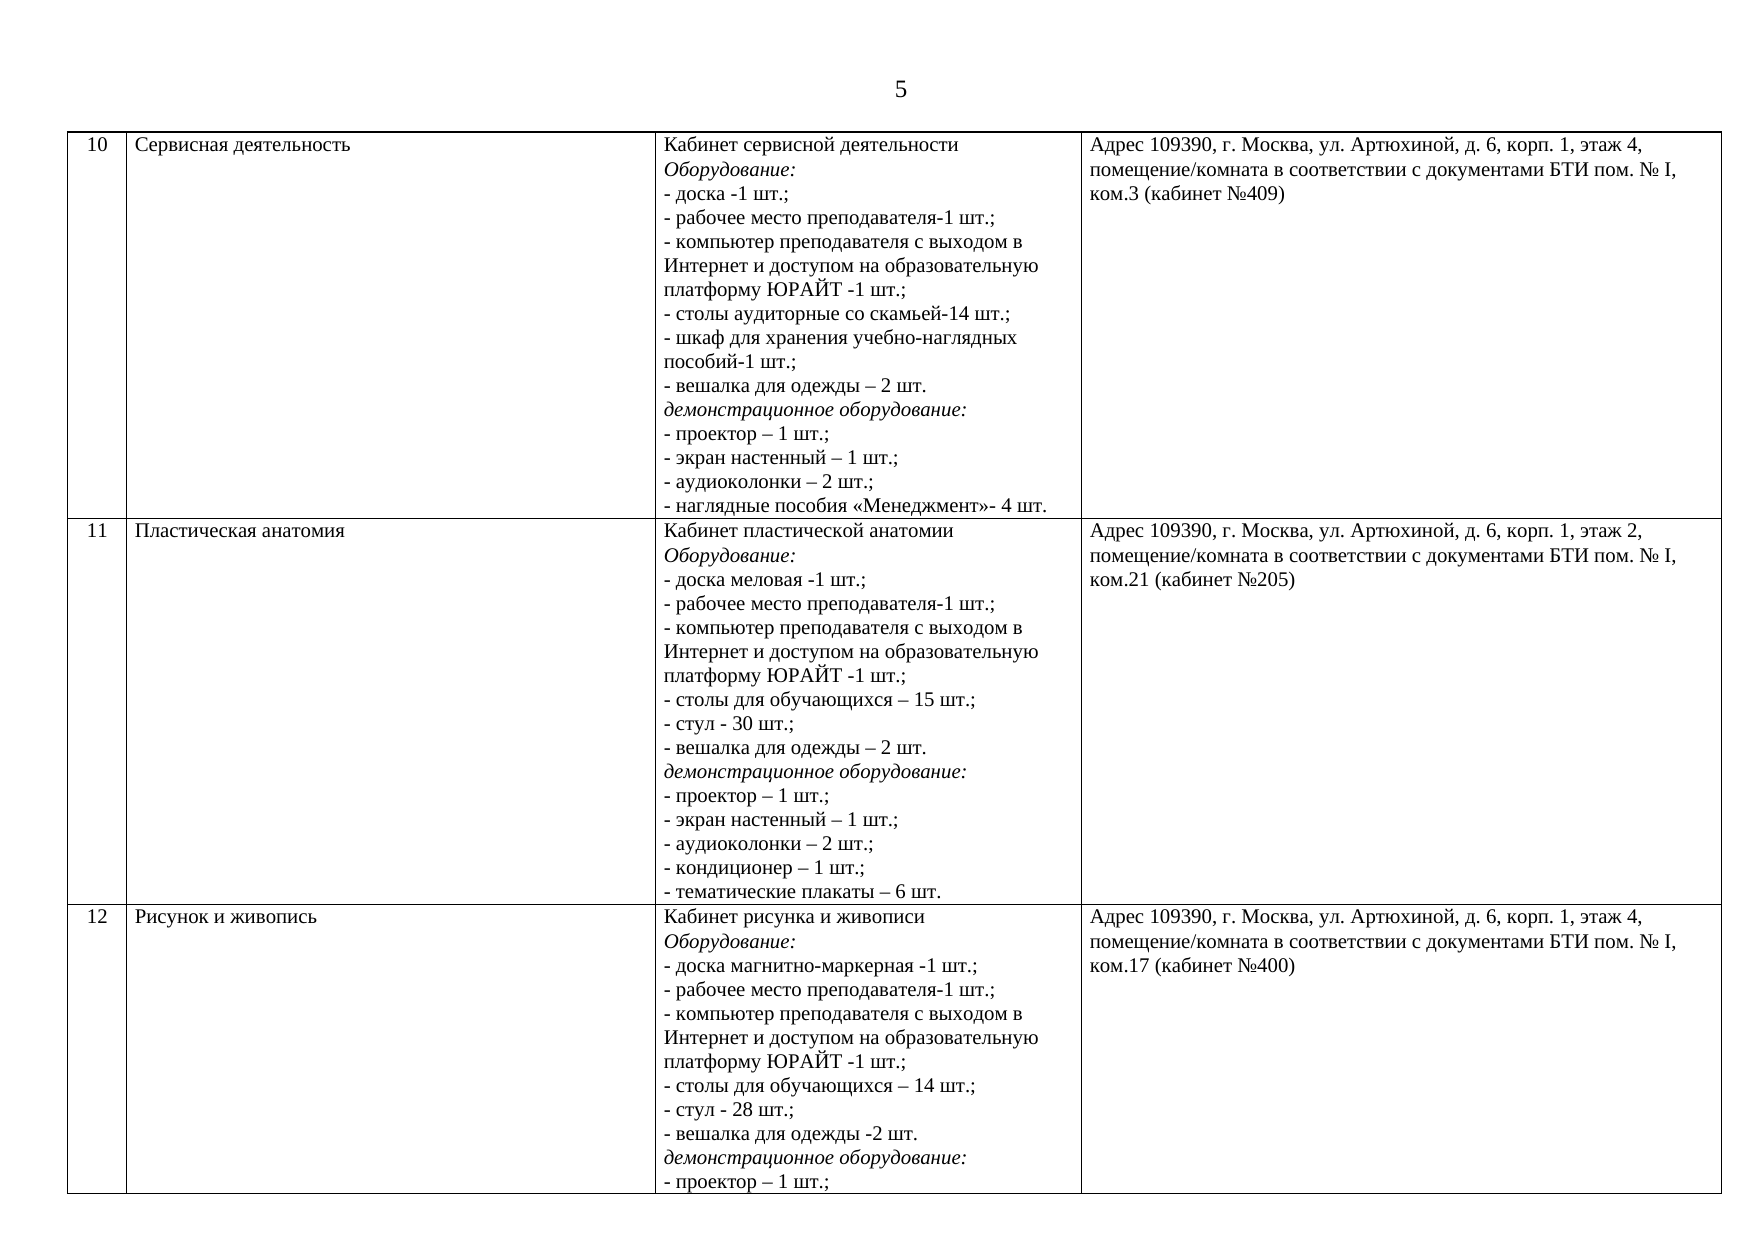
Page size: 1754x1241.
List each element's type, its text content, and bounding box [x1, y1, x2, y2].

table_cell Пластическая анатомия [127, 519, 655, 903]
table_cell Адрес 109390, г. Москва, ул. Артюхиной, д. 6, корп. 1, этаж 4, помещение/комната в соответствии с документами БТИ пом. № I, ком.3 (кабинет №409) [1082, 133, 1721, 517]
table_cell 11 [68, 519, 126, 903]
table_cell Сервисная деятельность [127, 133, 655, 517]
table_cell 12 [68, 905, 126, 1193]
table_cell 10 [68, 133, 126, 517]
table_cell Кабинет пластической анатомии Оборудование: - доска меловая -1 шт.; - рабочее место преподавателя-1 шт.; - компьютер преподавателя с выходом в Интернет и доступом на образовательную платформу ЮРАЙТ -1 шт.; - столы для обучающихся – 15 шт.; - стул - 30 шт.; - вешалка для одежды – 2 шт. демонстрационное оборудование: - проектор – 1 шт.; - экран настенный – 1 шт.; - аудиоколонки – 2 шт.; - кондиционер – 1 шт.; - тематические плакаты – 6 шт. [656, 519, 1081, 903]
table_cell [1082, 905, 1721, 1193]
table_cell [656, 905, 1081, 1193]
table_cell Рисунок и живопись [127, 905, 655, 1193]
table_cell Адрес 109390, г. Москва, ул. Артюхиной, д. 6, корп. 1, этаж 2, помещение/комната в соответствии с документами БТИ пом. № I, ком.21 (кабинет №205) [1082, 519, 1721, 903]
table_cell Кабинет сервисной деятельности Оборудование: - доска -1 шт.; - рабочее место преподавателя-1 шт.; - компьютер преподавателя с выходом в Интернет и доступом на образовательную платформу ЮРАЙТ -1 шт.; - столы аудиторные со скамьей-14 шт.; - шкаф для хранения учебно-наглядных пособий-1 шт.; - вешалка для одежды – 2 шт. демонстрационное оборудование: - проектор – 1 шт.; - экран настенный – 1 шт.; - аудиоколонки – 2 шт.; - наглядные пособия «Менеджмент»- 4 шт. [656, 133, 1081, 517]
